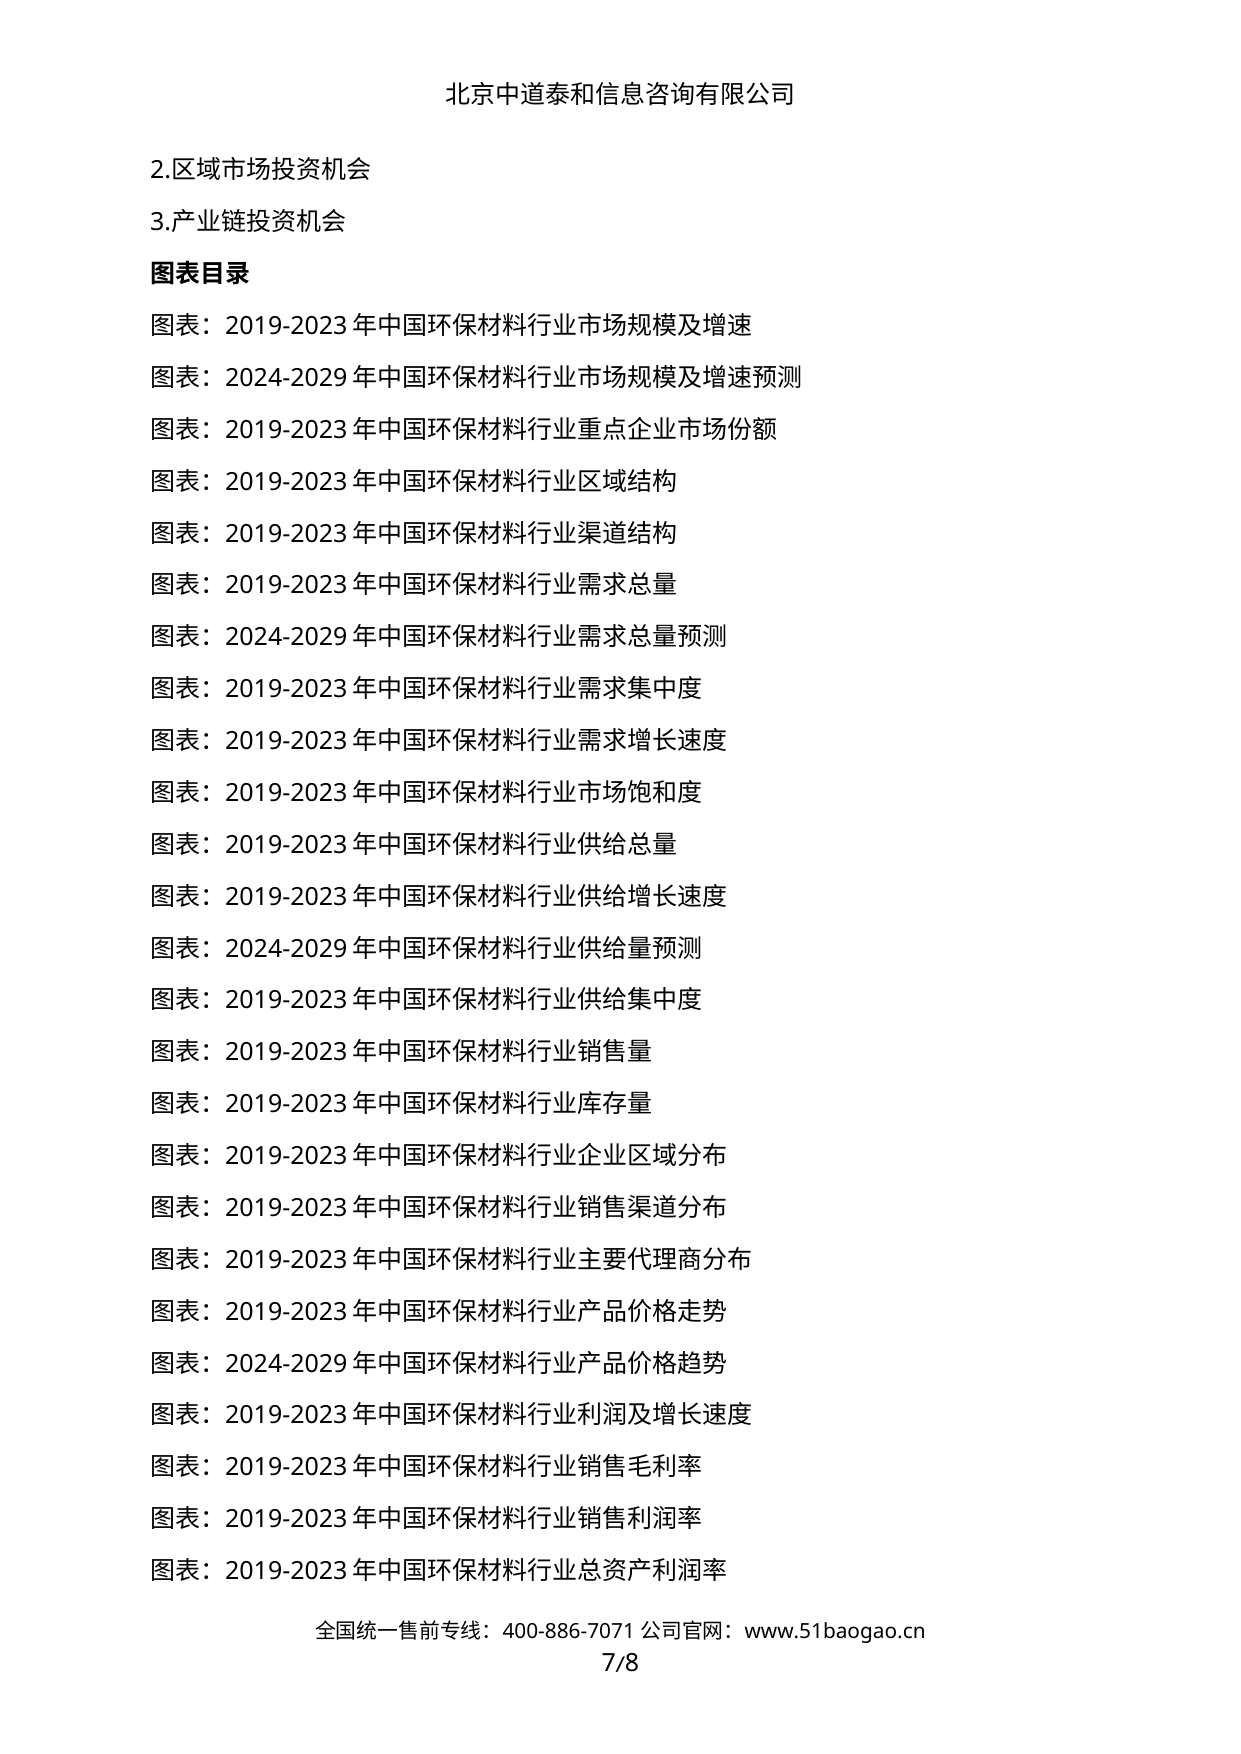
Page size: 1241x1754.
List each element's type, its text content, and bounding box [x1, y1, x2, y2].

text 图表：2019-2023年中国环保材料行业销售渠道分布 [150, 1187, 1090, 1224]
text 图表：2019-2023年中国环保材料行业供给总量 [150, 824, 1090, 861]
text 图表：2019-2023年中国环保材料行业库存量 [150, 1084, 1090, 1120]
text 图表：2019-2023年中国环保材料行业区域结构 [150, 461, 1090, 497]
text 图表：2019-2023年中国环保材料行业市场饱和度 [150, 772, 1090, 809]
text 图表：2019-2023年中国环保材料行业主要代理商分布 [150, 1239, 1090, 1276]
text 图表：2019-2023年中国环保材料行业市场规模及增速 [150, 306, 1090, 342]
text 图表：2024-2029年中国环保材料行业需求总量预测 [150, 617, 1090, 653]
text 图表：2019-2023年中国环保材料行业销售毛利率 [150, 1447, 1090, 1483]
text 3.产业链投资机会 [150, 202, 1090, 238]
text 图表：2024-2029年中国环保材料行业产品价格趋势 [150, 1343, 1090, 1379]
text 图表：2019-2023年中国环保材料行业供给增长速度 [150, 876, 1090, 912]
text 图表：2019-2023年中国环保材料行业产品价格走势 [150, 1291, 1090, 1327]
text 图表：2019-2023年中国环保材料行业渠道结构 [150, 513, 1090, 549]
text 图表：2019-2023年中国环保材料行业销售量 [150, 1032, 1090, 1068]
text 2.区域市场投资机会 [150, 150, 1090, 186]
text 图表：2019-2023年中国环保材料行业需求总量 [150, 565, 1090, 601]
text 图表：2019-2023年中国环保材料行业需求集中度 [150, 669, 1090, 705]
text 图表：2024-2029年中国环保材料行业市场规模及增速预测 [150, 357, 1090, 394]
text 图表：2019-2023年中国环保材料行业销售利润率 [150, 1499, 1090, 1535]
text 图表：2019-2023年中国环保材料行业需求增长速度 [150, 721, 1090, 757]
text 图表目录 [150, 254, 1090, 290]
text 图表：2019-2023年中国环保材料行业利润及增长速度 [150, 1395, 1090, 1431]
text 图表：2019-2023年中国环保材料行业重点企业市场份额 [150, 409, 1090, 446]
text 图表：2019-2023年中国环保材料行业总资产利润率 [150, 1551, 1090, 1587]
text 图表：2024-2029年中国环保材料行业供给量预测 [150, 928, 1090, 964]
text 图表：2019-2023年中国环保材料行业企业区域分布 [150, 1136, 1090, 1172]
text 图表：2019-2023年中国环保材料行业供给集中度 [150, 980, 1090, 1016]
